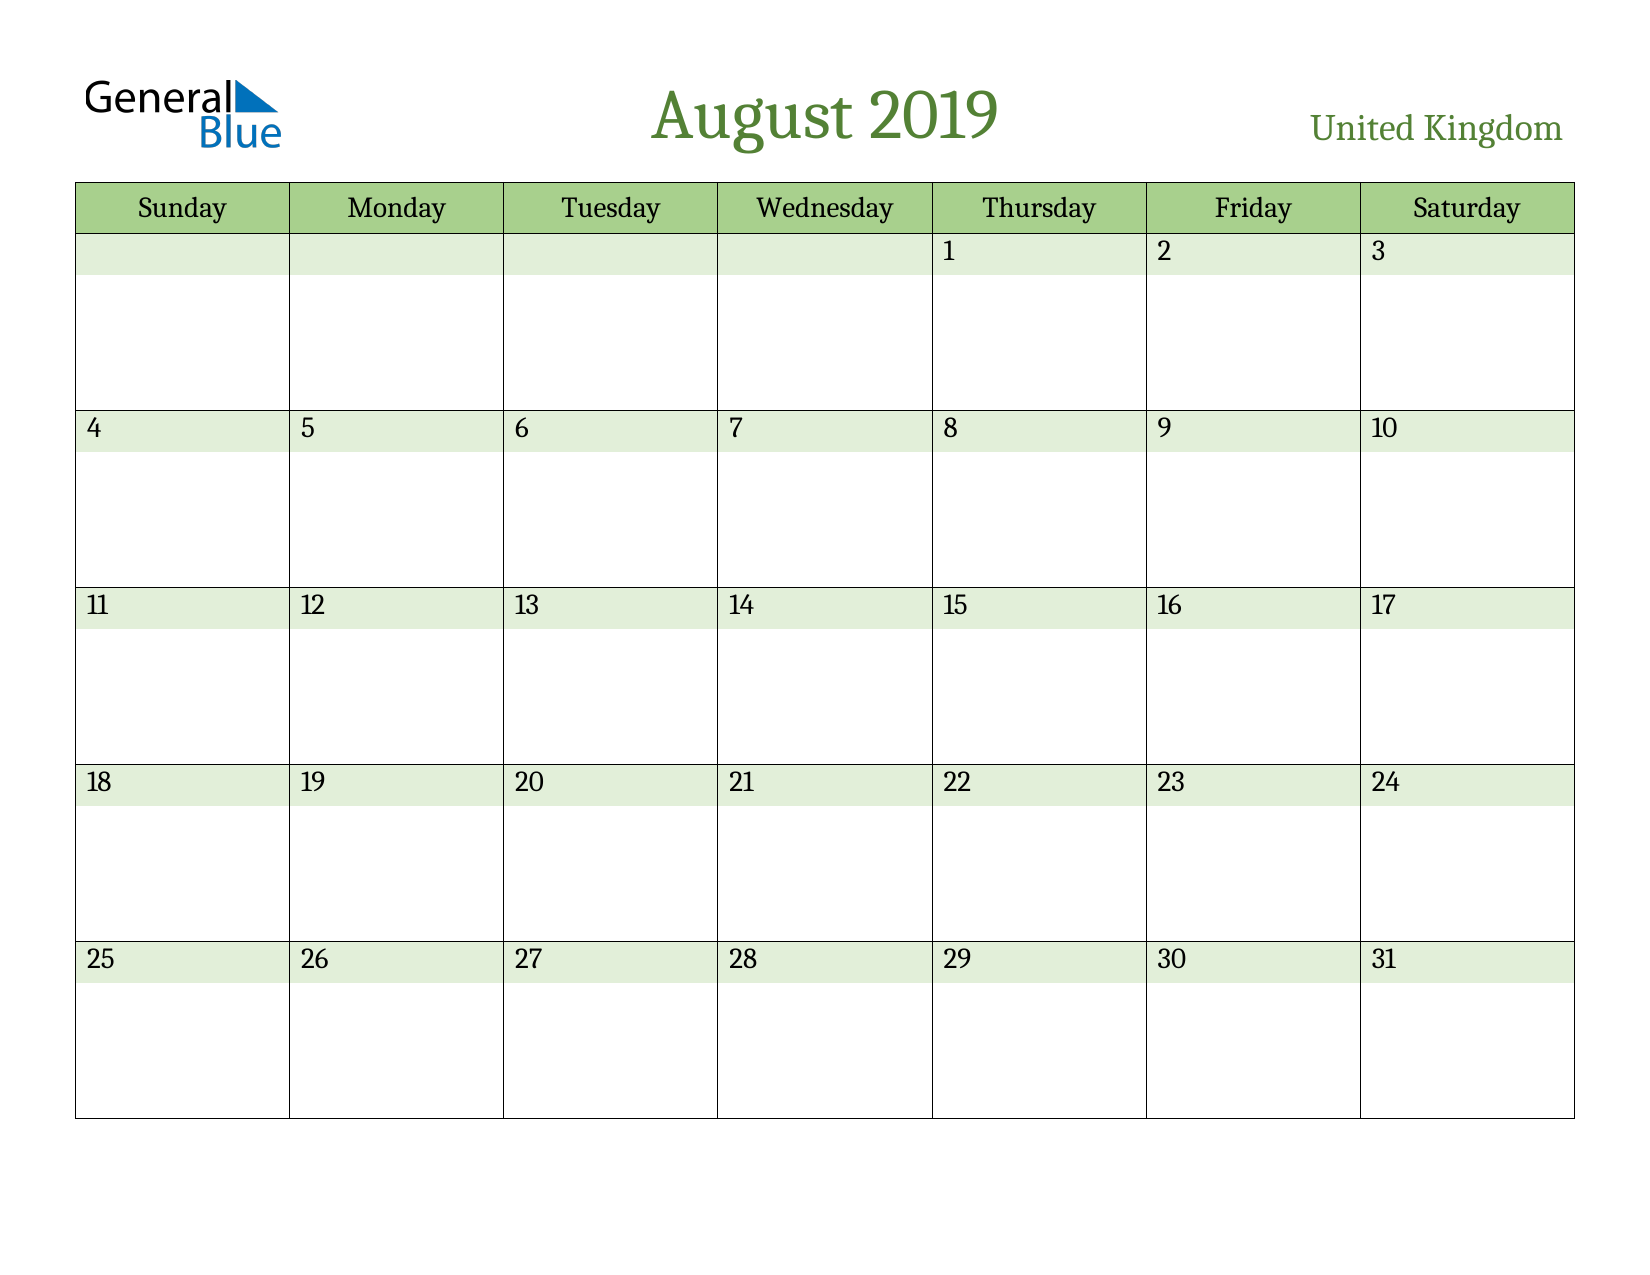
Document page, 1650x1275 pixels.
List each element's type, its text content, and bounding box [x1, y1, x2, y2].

table_cell [718, 452, 932, 587]
table_cell Wednesday [718, 183, 932, 233]
table_cell 21 [718, 765, 932, 806]
table_cell 2 [1147, 234, 1360, 275]
table_cell 4 [76, 411, 289, 452]
table_cell 24 [1361, 765, 1574, 806]
table_cell [290, 234, 503, 275]
table_cell 22 [933, 765, 1146, 806]
table_cell 28 [718, 942, 932, 983]
table_cell 14 [718, 588, 932, 629]
table_header United Kingdom [1146, 75, 1574, 182]
table_cell [76, 806, 289, 941]
table_cell 11 [76, 588, 289, 629]
table_cell [290, 983, 503, 1118]
table_cell Monday [290, 183, 503, 233]
table_cell [1147, 629, 1360, 764]
table_cell [76, 275, 289, 410]
table_cell [718, 275, 932, 410]
table_cell 7 [718, 411, 932, 452]
table_cell 20 [504, 765, 717, 806]
table_cell 29 [933, 942, 1146, 983]
table_cell [504, 234, 717, 275]
table_cell 30 [1147, 942, 1360, 983]
table_cell 17 [1361, 588, 1574, 629]
table_cell [1361, 806, 1574, 941]
table_header August 2019 [504, 75, 1146, 182]
table_cell [933, 452, 1146, 587]
table_cell 5 [290, 411, 503, 452]
table_cell [290, 275, 503, 410]
table_cell 26 [290, 942, 503, 983]
table_cell [718, 983, 932, 1118]
table_cell [76, 452, 289, 587]
table_cell 18 [76, 765, 289, 806]
table_cell 31 [1361, 942, 1574, 983]
table_cell [504, 983, 717, 1118]
table_cell 8 [933, 411, 1146, 452]
table_cell [76, 983, 289, 1118]
table_header [76, 75, 503, 182]
table_cell 6 [504, 411, 717, 452]
table_cell [933, 806, 1146, 941]
table_cell [504, 275, 717, 410]
table_cell [1147, 806, 1360, 941]
table_cell [504, 806, 717, 941]
table_cell Tuesday [504, 183, 717, 233]
table_cell [1361, 275, 1574, 410]
table_cell 13 [504, 588, 717, 629]
table_cell [718, 806, 932, 941]
table_cell [290, 629, 503, 764]
table_cell 15 [933, 588, 1146, 629]
table_cell Thursday [933, 183, 1146, 233]
table_cell 10 [1361, 411, 1574, 452]
table_cell 12 [290, 588, 503, 629]
table_cell 9 [1147, 411, 1360, 452]
table_cell [76, 629, 289, 764]
table_cell 23 [1147, 765, 1360, 806]
table_cell Friday [1147, 183, 1360, 233]
table_cell 27 [504, 942, 717, 983]
table_cell 3 [1361, 234, 1574, 275]
table_cell [1147, 275, 1360, 410]
table_cell [1147, 452, 1360, 587]
table_cell [290, 452, 503, 587]
table_cell Sunday [76, 183, 289, 233]
table_cell 19 [290, 765, 503, 806]
table_cell 16 [1147, 588, 1360, 629]
table_cell [933, 629, 1146, 764]
table_cell [1361, 629, 1574, 764]
table_cell [1361, 452, 1574, 587]
table_cell [718, 629, 932, 764]
table_cell [1147, 983, 1360, 1118]
table_cell 25 [76, 942, 289, 983]
table_cell [718, 234, 932, 275]
table_cell [504, 629, 717, 764]
picture [86, 80, 281, 148]
table_cell [76, 234, 289, 275]
table_cell [933, 983, 1146, 1118]
table_cell Saturday [1361, 183, 1574, 233]
table_cell [1361, 983, 1574, 1118]
table_cell [290, 806, 503, 941]
table_cell [504, 452, 717, 587]
table_cell [933, 275, 1146, 410]
table_cell 1 [933, 234, 1146, 275]
